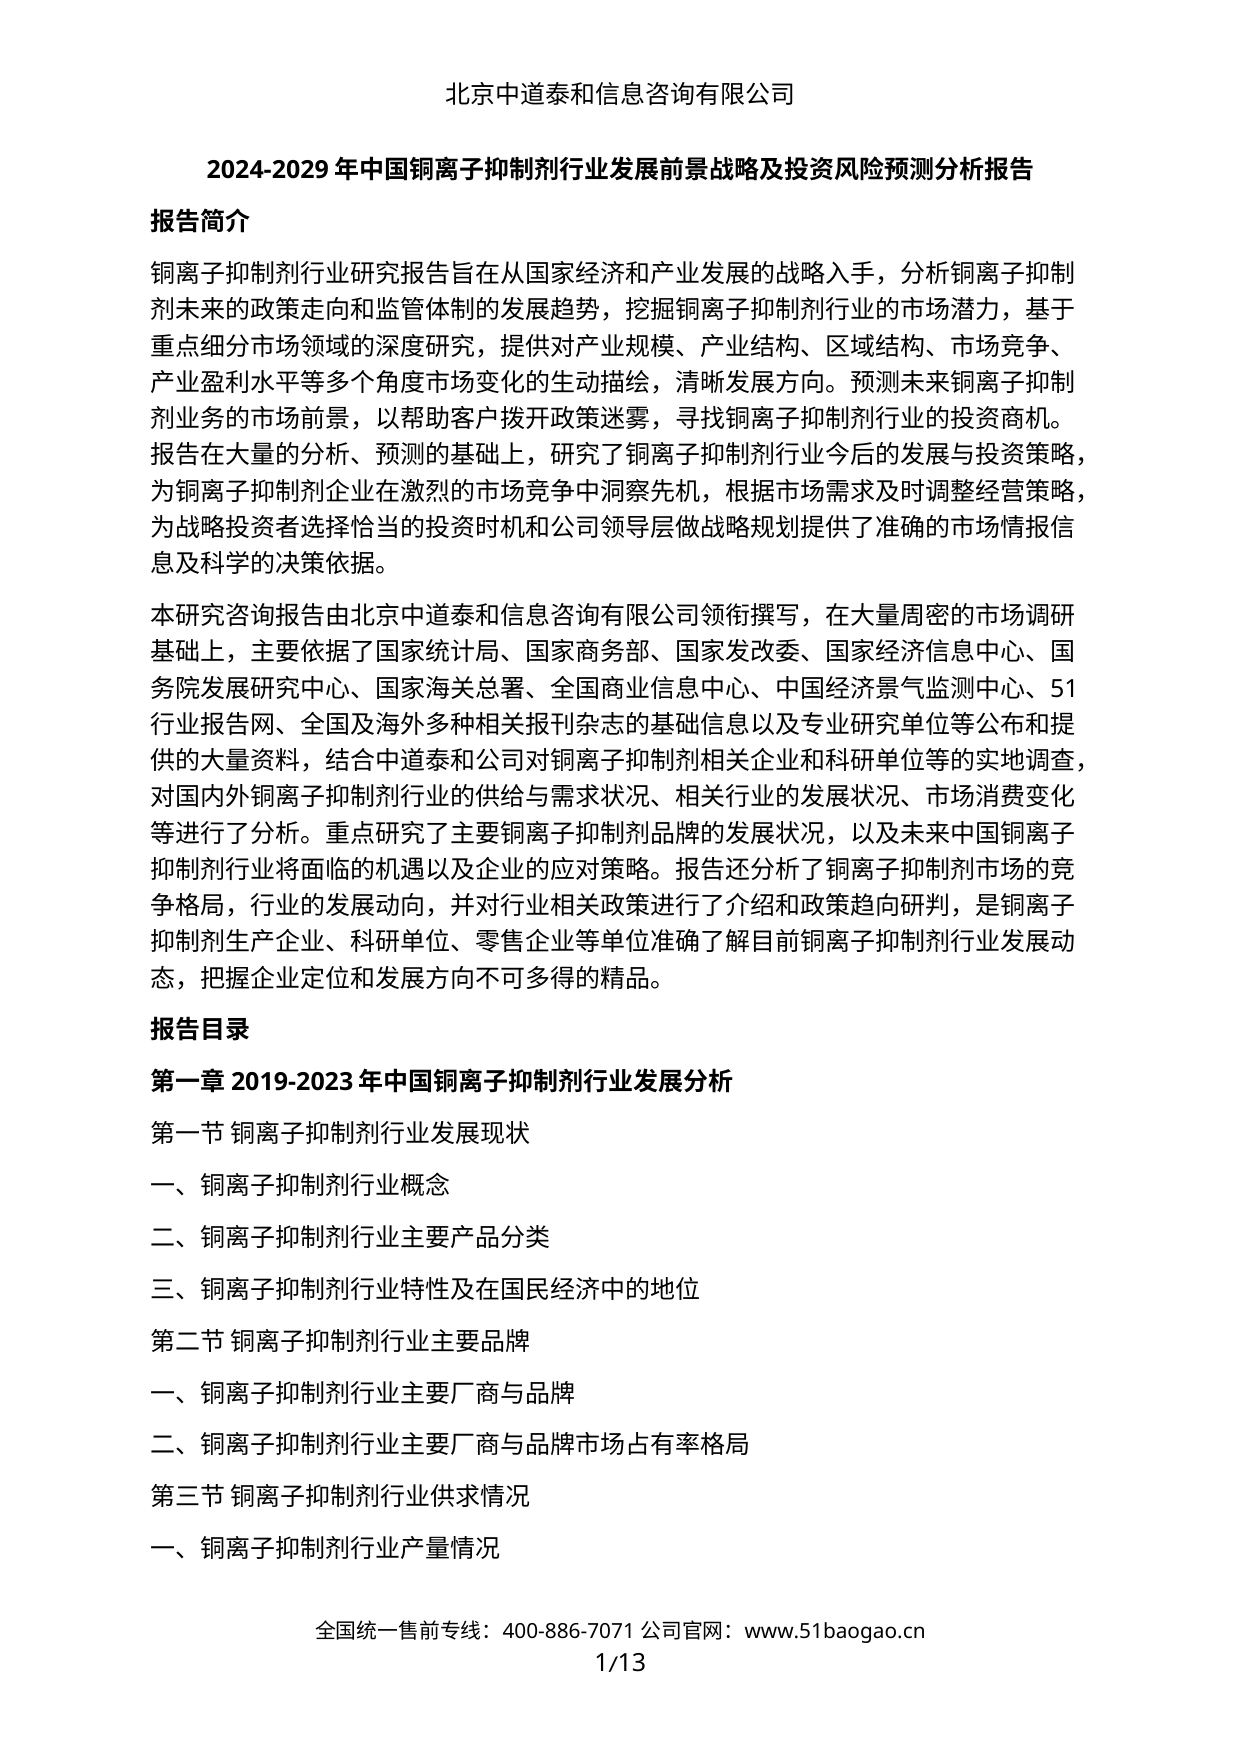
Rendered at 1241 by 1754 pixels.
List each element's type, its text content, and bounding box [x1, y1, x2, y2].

text 一、铜离子抑制剂行业产量情况 [150, 1529, 1090, 1565]
text 三、铜离子抑制剂行业特性及在国民经济中的地位 [150, 1269, 1090, 1306]
text 一、铜离子抑制剂行业概念 [150, 1166, 1090, 1202]
text 第三节 铜离子抑制剂行业供求情况 [150, 1477, 1090, 1513]
text 二、铜离子抑制剂行业主要厂商与品牌市场占有率格局 [150, 1425, 1090, 1461]
text 报告简介 [150, 202, 1090, 238]
text 二、铜离子抑制剂行业主要产品分类 [150, 1217, 1090, 1254]
text 2024-2029年中国铜离子抑制剂行业发展前景战略及投资风险预测分析报告 [150, 150, 1090, 186]
text 第二节 铜离子抑制剂行业主要品牌 [150, 1321, 1090, 1357]
text 第一节 铜离子抑制剂行业发展现状 [150, 1114, 1090, 1150]
text 本研究咨询报告由北京中道泰和信息咨询有限公司领衔撰写，在大量周密的市场调研基础上，主要依据了国家统计局、国家商务部、国家发改委、国家经济信息中心、国务院发展研究中心、国家海关总署、全国商业信息中心、中国经济景气监测中心、51行业报告网、全国及海外多种相关报刊杂志的基础信息以及专业研究单位等公布和提供的大量资料，结合中道泰和公司对铜离子抑制剂相关企业和科研单位等的实地调查，对国内外铜离子抑制剂行业的供给与需求状况、相关行业的发展状况、市场消费变化等进行了分析。重点研究了主要铜离子抑制剂品牌的发展状况，以及未来中国铜离子抑制剂行业将面临的机遇以及企业的应对策略。报告还分析了铜离子抑制剂市场的竞争格局，行业的发展动向，并对行业相关政策进行了介绍和政策趋向研判，是铜离子抑制剂生产企业、科研单位、零售企业等单位准确了解目前铜离子抑制剂行业发展动态，把握企业定位和发展方向不可多得的精品。 [150, 596, 1090, 994]
text 铜离子抑制剂行业研究报告旨在从国家经济和产业发展的战略入手，分析铜离子抑制剂未来的政策走向和监管体制的发展趋势，挖掘铜离子抑制剂行业的市场潜力，基于重点细分市场领域的深度研究，提供对产业规模、产业结构、区域结构、市场竞争、产业盈利水平等多个角度市场变化的生动描绘，清晰发展方向。预测未来铜离子抑制剂业务的市场前景，以帮助客户拨开政策迷雾，寻找铜离子抑制剂行业的投资商机。报告在大量的分析、预测的基础上，研究了铜离子抑制剂行业今后的发展与投资策略，为铜离子抑制剂企业在激烈的市场竞争中洞察先机，根据市场需求及时调整经营策略，为战略投资者选择恰当的投资时机和公司领导层做战略规划提供了准确的市场情报信息及科学的决策依据。 [150, 254, 1090, 580]
text 一、铜离子抑制剂行业主要厂商与品牌 [150, 1373, 1090, 1409]
text 报告目录 [150, 1010, 1090, 1046]
text 第一章 2019-2023年中国铜离子抑制剂行业发展分析 [150, 1062, 1090, 1098]
